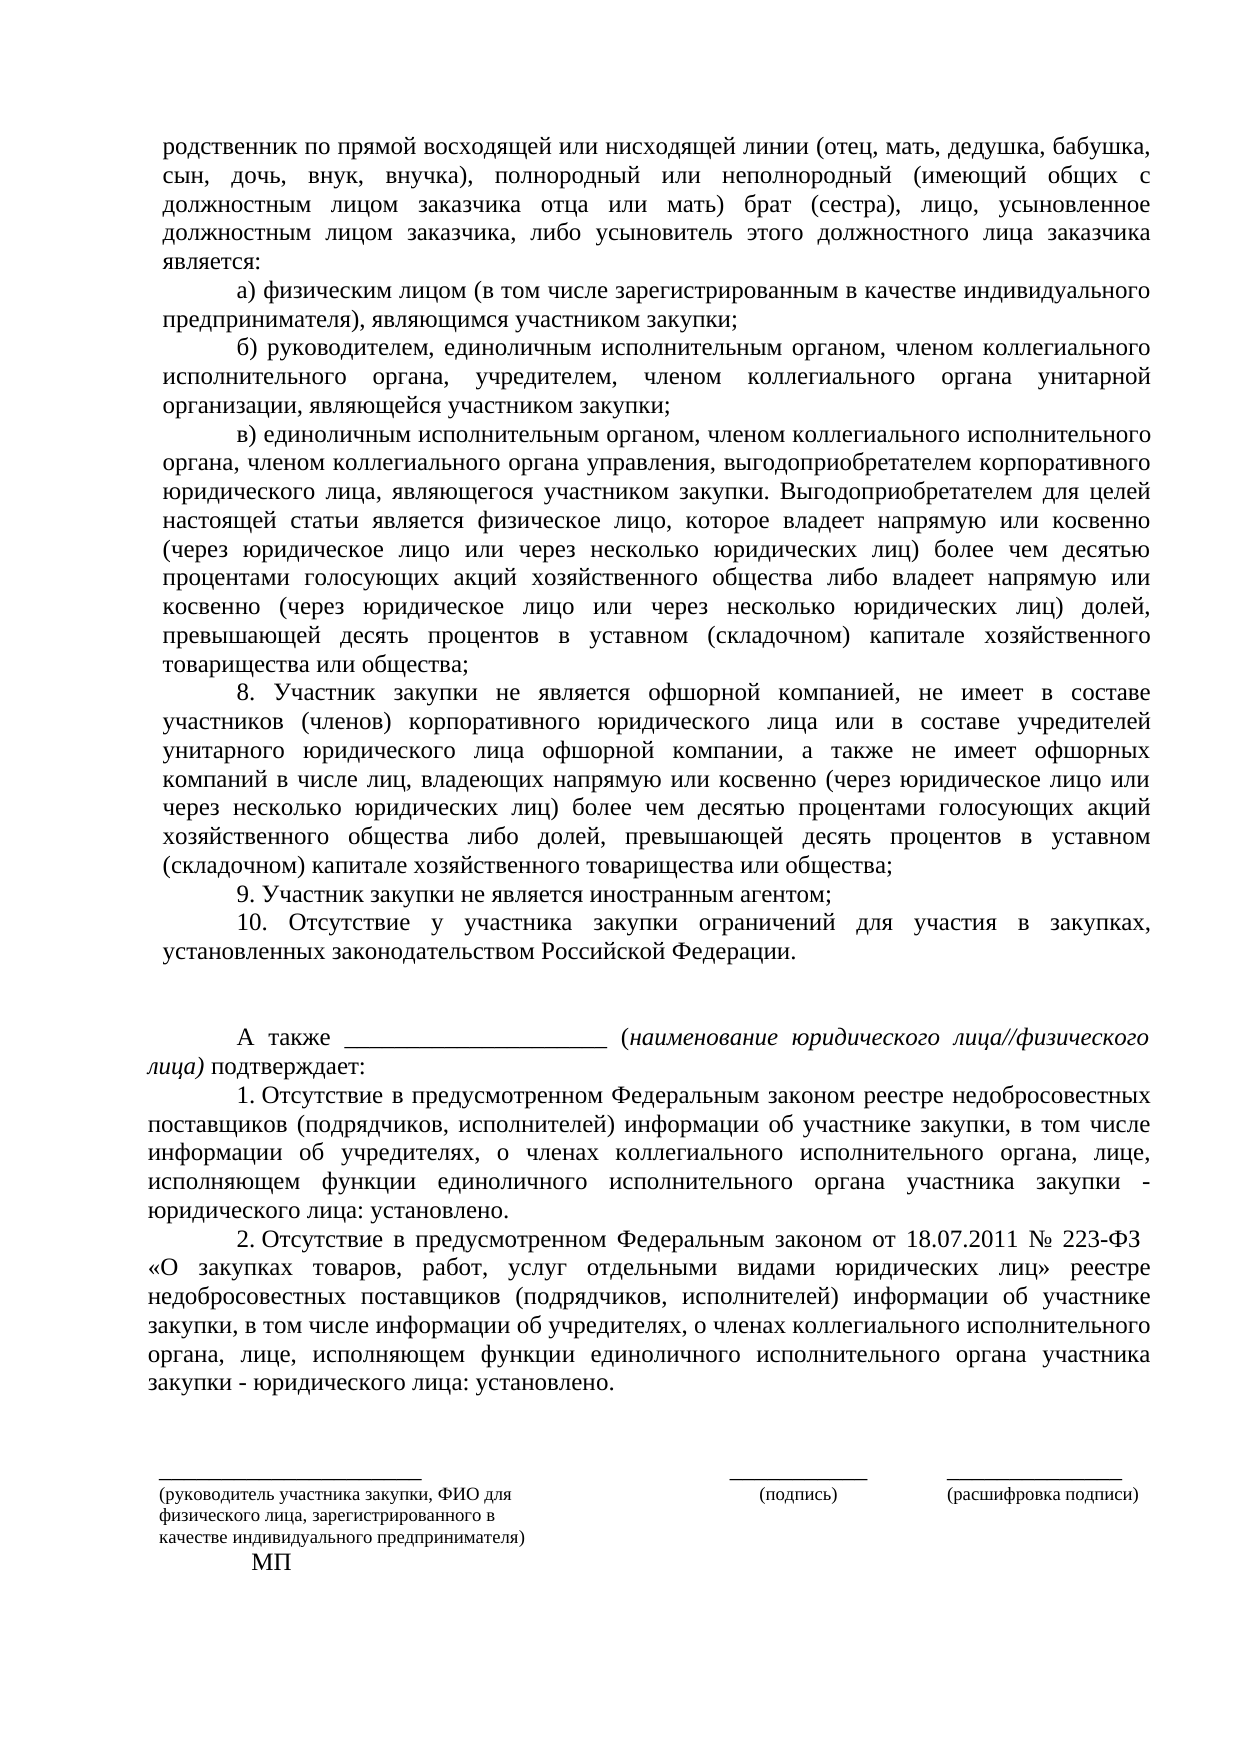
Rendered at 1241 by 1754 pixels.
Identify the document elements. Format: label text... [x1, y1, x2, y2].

table_cell (подпись) [558, 1483, 936, 1547]
text б) руководителем, единоличным исполнительным органом, членом коллегиального исполнительного органа, учредителем, членом коллегиального органа унитарной организации, являющейся участником закупки; [162, 332, 1152, 419]
table_header ___________ [558, 1454, 936, 1482]
text 9. Участник закупки не является иностранным агентом; [162, 879, 1152, 907]
text А также _____________________ (наименование юридического лица//физического лица) подтверждает: [148, 1022, 1152, 1080]
list 2. Отсутствие в предусмотренном Федеральным законом от 18.07.2011 № 223-ФЗ «О закупках товаров, работ, услуг отдельными видами юридических лиц» реестре недобросовестных поставщиков (подрядчиков, исполнителей) информации об участнике закупки, в том числе информации об учредителях, о членах коллегиального исполнительного органа, лице, исполняющем функции единоличного исполнительного органа участника закупки - юридического лица: установлено. [148, 1224, 1152, 1396]
text в) единоличным исполнительным органом, членом коллегиального исполнительного органа, членом коллегиального органа управления, выгодоприобретателем корпоративного юридического лица, являющегося участником закупки. Выгодоприобретателем для целей настоящей статьи является физическое лицо, которое владеет напрямую или косвенно (через юридическое лицо или через несколько юридических лиц) более чем десятью процентами голосующих акций хозяйственного общества либо владеет напрямую или косвенно (через юридическое лицо или через несколько юридических лиц) долей, превышающей десять процентов в уставном (складочном) капитале хозяйственного товарищества или общества; [162, 419, 1152, 677]
table_cell (расшифровка подписи) [936, 1483, 1207, 1547]
text 8. Участник закупки не является офшорной компанией, не имеет в составе участников (членов) корпоративного юридического лица или в составе учредителей унитарного юридического лица офшорной компании, а также не имеет офшорных компаний в числе лиц, владеющих напрямую или косвенно (через юридическое лицо или через несколько юридических лиц) более чем десятью процентами голосующих акций хозяйственного общества либо долей, превышающей десять процентов в уставном (складочном) капитале хозяйственного товарищества или общества; [162, 677, 1152, 879]
text а) физическим лицом (в том числе зарегистрированным в качестве индивидуального предпринимателя), являющимся участником закупки; [162, 275, 1152, 332]
text МП [251, 1547, 1152, 1576]
list 1. Отсутствие в предусмотренном Федеральным законом реестре недобросовестных поставщиков (подрядчиков, исполнителей) информации об участнике закупки, в том числе информации об учредителях, о членах коллегиального исполнительного органа, лице, исполняющем функции единоличного исполнительного органа участника закупки - юридического лица: установлено. [148, 1080, 1152, 1224]
table_header ______________ [936, 1454, 1207, 1482]
table_header _____________________ [148, 1454, 558, 1482]
text 10. Отсутствие у участника закупки ограничений для участия в закупках, установленных законодательством Российской Федерации. [162, 907, 1152, 965]
table_cell (руководитель участника закупки, ФИО для физического лица, зарегистрированного в качестве индивидуального предпринимателя) [148, 1483, 558, 1547]
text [162, 131, 1152, 275]
